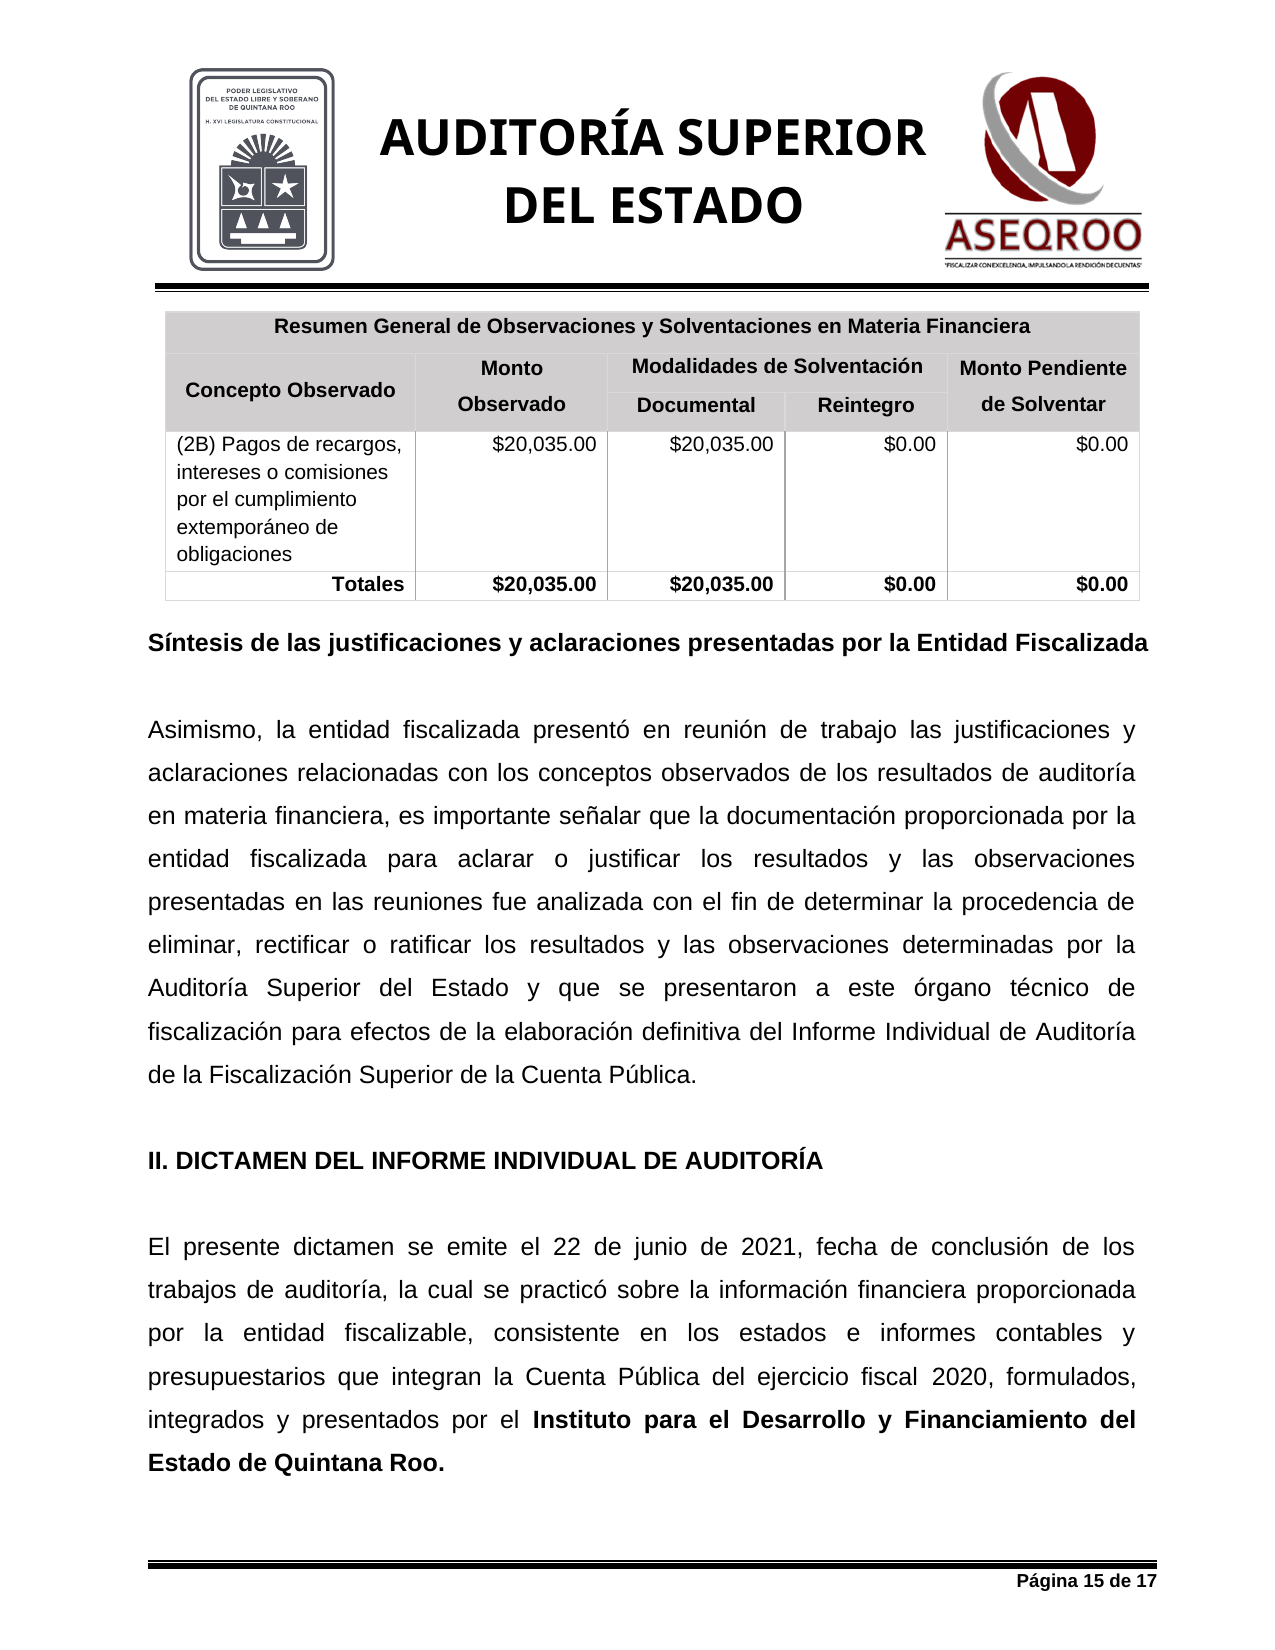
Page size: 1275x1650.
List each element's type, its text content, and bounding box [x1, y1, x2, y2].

text El presente dictamen se emite el 22 de junio de 2021, fecha de conclusión de los trabajos de auditoría, la cual se practicó sobre la información financiera proporcionada por la entidad fiscalizable, consistente en los estados e informes contables y presupuestarios que integran la Cuenta Pública del ejercicio fiscal 2020, formulados, integrados y presentados por el Instituto para el Desarrollo y Financiamiento del Estado de Quintana Roo. [148, 1232, 1137, 1477]
table_cell $20,035.00 [416, 572, 607, 600]
table_cell (2B) Pagos de recargos, intereses o comisiones por el cumplimiento extemporáneo de obligaciones [166, 432, 415, 571]
table_cell Monto Pendiente de Solventar [948, 354, 1139, 431]
picture [189, 68, 335, 271]
table_cell Concepto Observado [166, 354, 415, 431]
table_cell Totales [166, 572, 415, 600]
table_cell $0.00 [786, 432, 947, 571]
table_cell Documental [608, 393, 784, 431]
table_cell $20,035.00 [416, 432, 607, 571]
text II. DICTAMEN DEL INFORME INDIVIDUAL DE AUDITORÍA [148, 1146, 1137, 1175]
table_header Resumen General de Observaciones y Solventaciones en Materia Financiera [166, 313, 1139, 353]
table_cell $0.00 [786, 572, 947, 600]
picture [944, 72, 1142, 268]
table_cell $20,035.00 [608, 572, 784, 600]
table_cell $20,035.00 [608, 432, 784, 571]
table_cell Monto Observado [416, 354, 607, 431]
table_cell Modalidades de Solventación [608, 354, 947, 392]
table_cell $0.00 [948, 572, 1139, 600]
text Síntesis de las justificaciones y aclaraciones presentadas por la Entidad Fiscalizada [148, 628, 1157, 657]
text Asimismo, la entidad fiscalizada presentó en reunión de trabajo las justificaciones y aclaraciones relacionadas con los conceptos observados de los resultados de auditoría en materia financiera, es importante señalar que la documentación proporcionada por la entidad fiscalizada para aclarar o justificar los resultados y las observaciones presentadas en las reuniones fue analizada con el fin de determinar la procedencia de eliminar, rectificar o ratificar los resultados y las observaciones determinadas por la Auditoría Superior del Estado y que se presentaron a este órgano técnico de fiscalización para efectos de la elaboración definitiva del Informe Individual de Auditoría de la Fiscalización Superior de la Cuenta Pública. [148, 714, 1137, 1088]
table_cell $0.00 [948, 432, 1139, 571]
table_cell Reintegro [786, 393, 947, 431]
